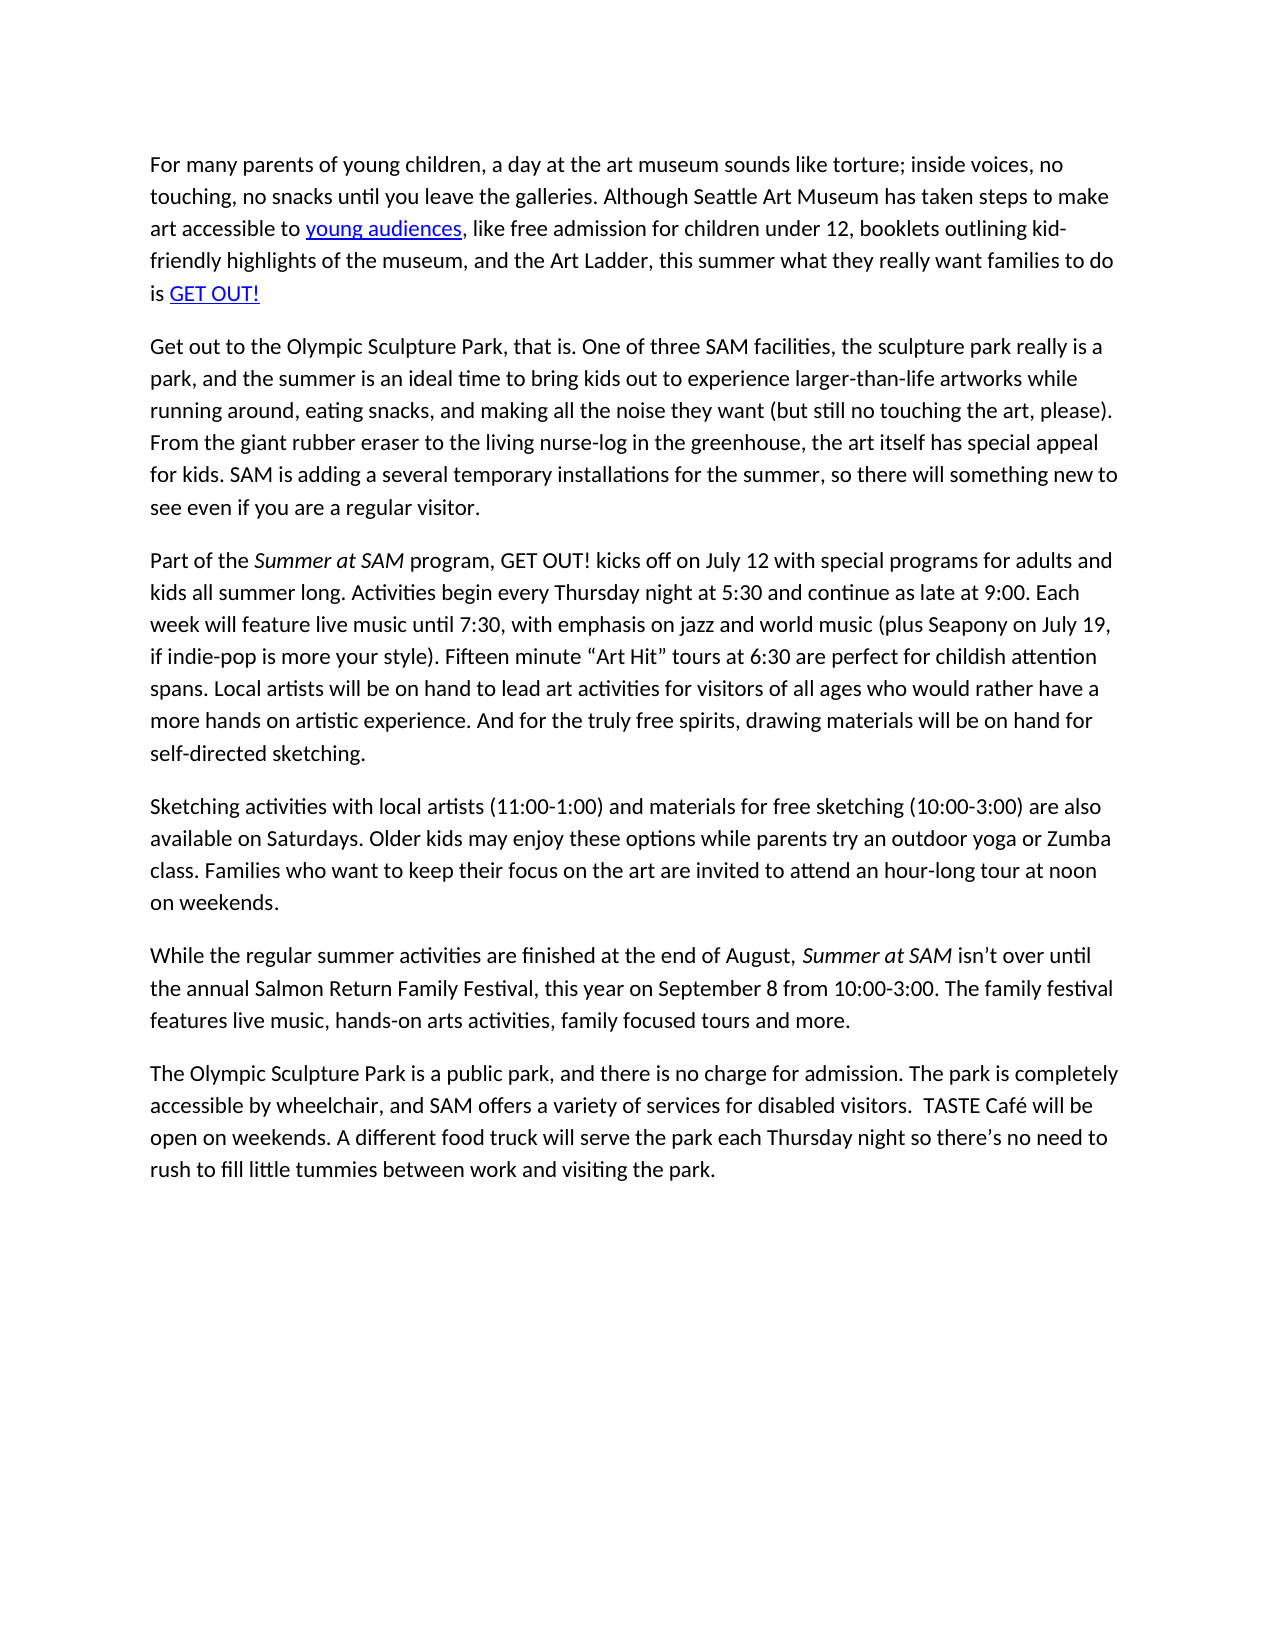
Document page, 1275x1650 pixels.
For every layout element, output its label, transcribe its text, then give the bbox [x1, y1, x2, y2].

text Sketching activities with local artists (11:00-1:00) and materials for free sketching (10:00-3:00) are also available on Saturdays. Older kids may enjoy these options while parents try an outdoor yoga or Zumba class. Families who want to keep their focus on the art are invited to attend an hour-long tour at noon on weekends. [150, 792, 1125, 916]
text While the regular summer activities are finished at the end of August, Summer at SAM isn’t over until the annual Salmon Return Family Festival, this year on September 8 from 10:00-3:00. The family festival features live music, hands-on arts activities, family focused tours and more. [150, 941, 1125, 1034]
text Get out to the Olympic Sculpture Park, that is. One of three SAM facilities, the sculpture park really is a park, and the summer is an ideal time to bring kids out to experience larger-than-life artworks while running around, eating snacks, and making all the noise they want (but still no touching the art, please). From the giant rubber eraser to the living nurse-log in the greenhouse, the art itself has special appeal for kids. SAM is adding a several temporary installations for the summer, so there will something new to see even if you are a regular visitor. [150, 332, 1125, 521]
text For many parents of young children, a day at the art museum sounds like torture; inside voices, no touching, no snacks until you leave the galleries. Although Seattle Art Museum has taken steps to make art accessible to young audiences, like free admission for children under 12, booklets outlining kid-friendly highlights of the museum, and the Art Ladder, this summer what they really want families to do is GET OUT! [150, 150, 1125, 307]
text Part of the Summer at SAM program, GET OUT! kicks off on July 12 with special programs for adults and kids all summer long. Activities begin every Thursday night at 5:30 and continue as late at 9:00. Each week will feature live music until 7:30, with emphasis on jazz and world music (plus Seapony on July 19, if indie-pop is more your style). Fifteen minute “Art Hit” tours at 6:30 are perfect for childish attention spans. Local artists will be on hand to lead art activities for visitors of all ages who would rather have a more hands on artistic experience. And for the truly free spirits, drawing materials will be on hand for self-directed sketching. [150, 546, 1125, 767]
text The Olympic Sculpture Park is a public park, and there is no charge for admission. The park is completely accessible by wheelchair, and SAM offers a variety of services for disabled visitors. TASTE Café will be open on weekends. A different food truck will serve the park each Thursday night so there’s no need to rush to fill little tummies between work and visiting the park. [150, 1059, 1125, 1183]
